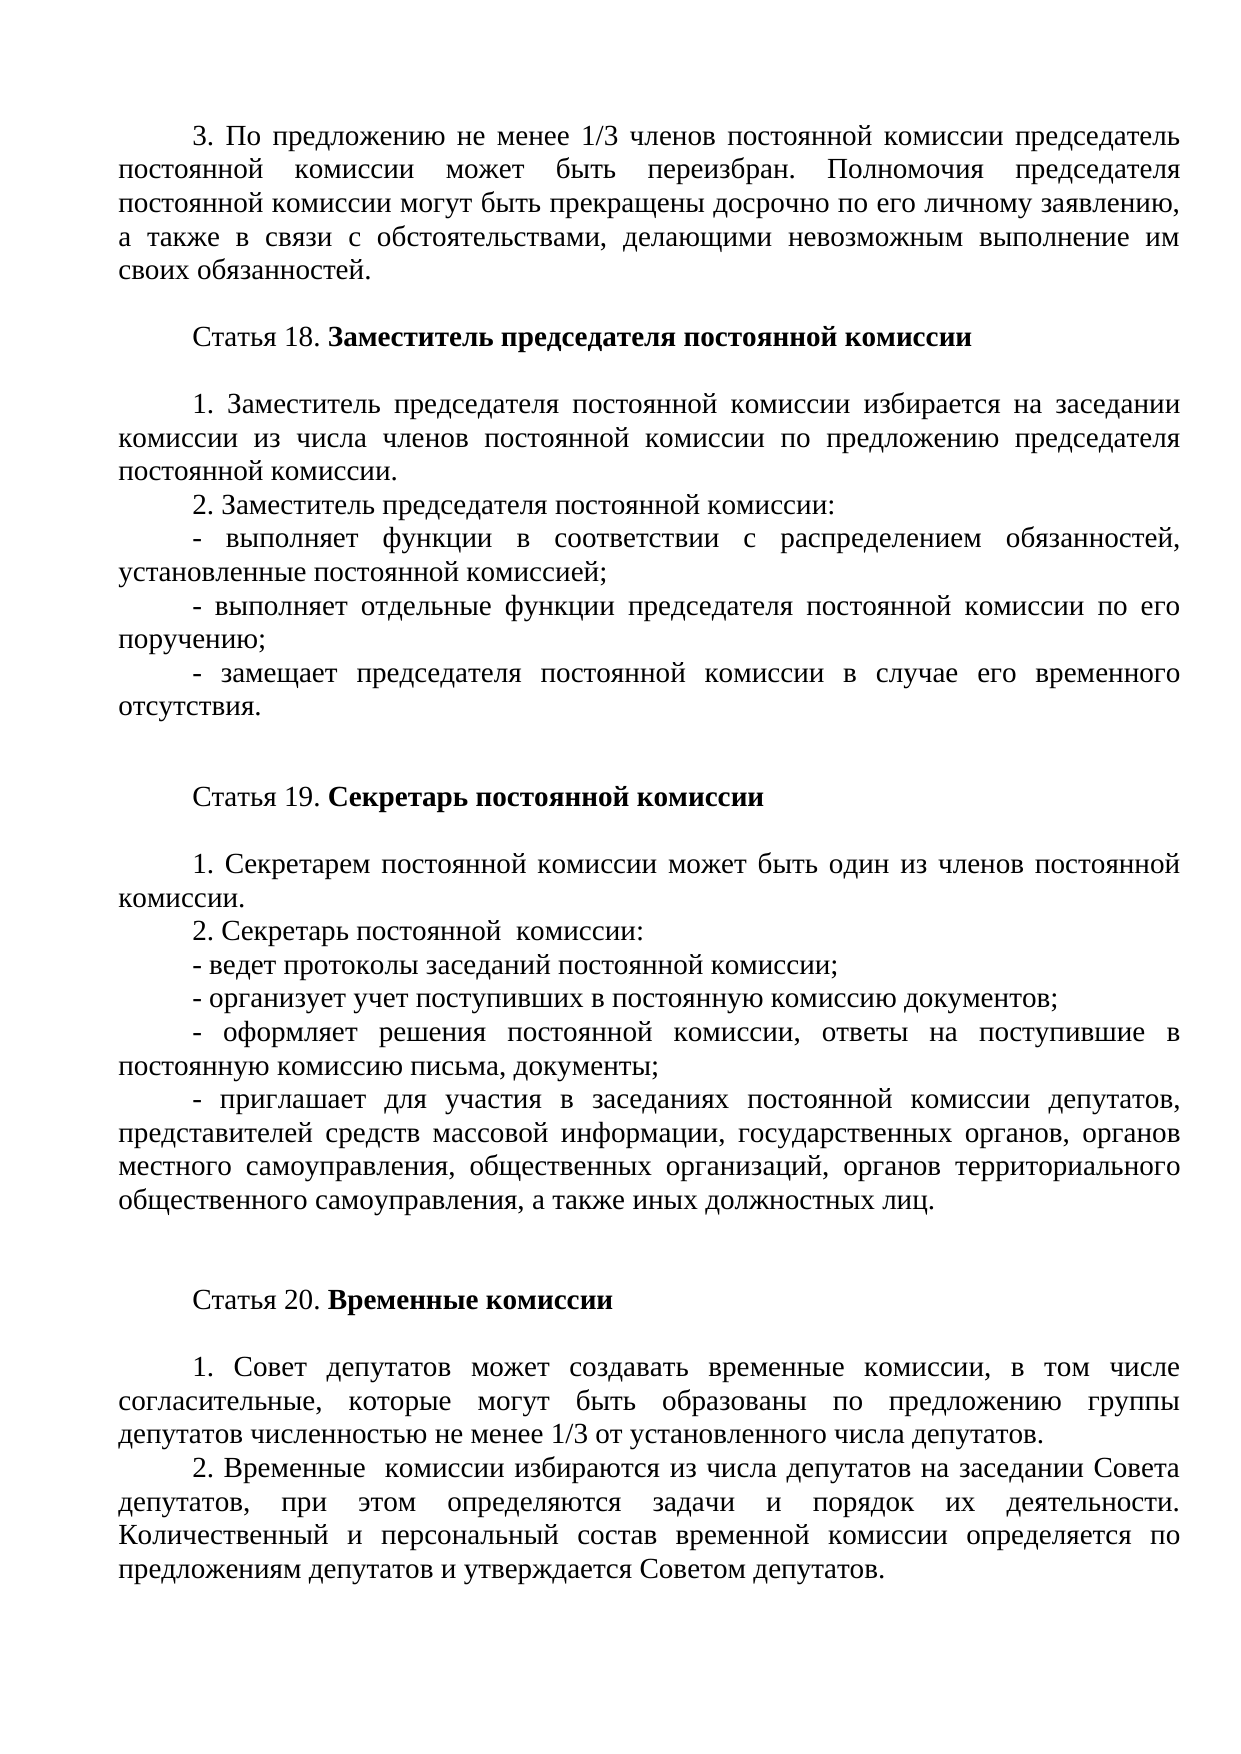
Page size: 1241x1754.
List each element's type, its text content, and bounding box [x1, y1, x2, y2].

text 2. Временные комиссии избираются из числа депутатов на заседании Совета депутатов, при этом определяются задачи и порядок их деятельности. Количественный и персональный состав временной комиссии определяется по предложениям депутатов и утверждается Советом депутатов. [118, 1450, 1181, 1584]
text Статья 18. Заместитель председателя постоянной комиссии [118, 319, 1181, 353]
text 2. Секретарь постоянной комиссии: [118, 913, 1181, 947]
text 1. Секретарем постоянной комиссии может быть один из членов постоянной комиссии. [118, 846, 1181, 913]
text 1. Совет депутатов может создавать временные комиссии, в том числе согласительные, которые могут быть образованы по предложению группы депутатов численностью не менее 1/3 от установленного числа депутатов. [118, 1349, 1181, 1450]
text - ведет протоколы заседаний постоянной комиссии; [118, 947, 1181, 981]
text - оформляет решения постоянной комиссии, ответы на поступившие в постоянную комиссию письма, документы; [118, 1014, 1181, 1081]
text Статья 19. Секретарь постоянной комиссии [118, 779, 1181, 813]
text Статья 20. Временные комиссии [118, 1282, 1181, 1316]
text - выполняет отдельные функции председателя постоянной комиссии по его поручению; [118, 588, 1181, 655]
text 3. По предложению не менее 1/3 членов постоянной комиссии председатель постоянной комиссии может быть переизбран. Полномочия председателя постоянной комиссии могут быть прекращены досрочно по его личному заявлению, а также в связи с обстоятельствами, делающими невозможным выполнение им своих обязанностей. [118, 118, 1181, 286]
text - выполняет функции в соответствии с распределением обязанностей, установленные постоянной комиссией; [118, 521, 1181, 588]
text - организует учет поступивших в постоянную комиссию документов; [118, 981, 1181, 1014]
text - приглашает для участия в заседаниях постоянной комиссии депутатов, представителей средств массовой информации, государственных органов, органов местного самоуправления, общественных организаций, органов территориального общественного самоуправления, а также иных должностных лиц. [118, 1081, 1181, 1215]
text 2. Заместитель председателя постоянной комиссии: [118, 487, 1181, 521]
text - замещает председателя постоянной комиссии в случае его временного отсутствия. [118, 655, 1181, 722]
text 1. Заместитель председателя постоянной комиссии избирается на заседании комиссии из числа членов постоянной комиссии по предложению председателя постоянной комиссии. [118, 386, 1181, 487]
